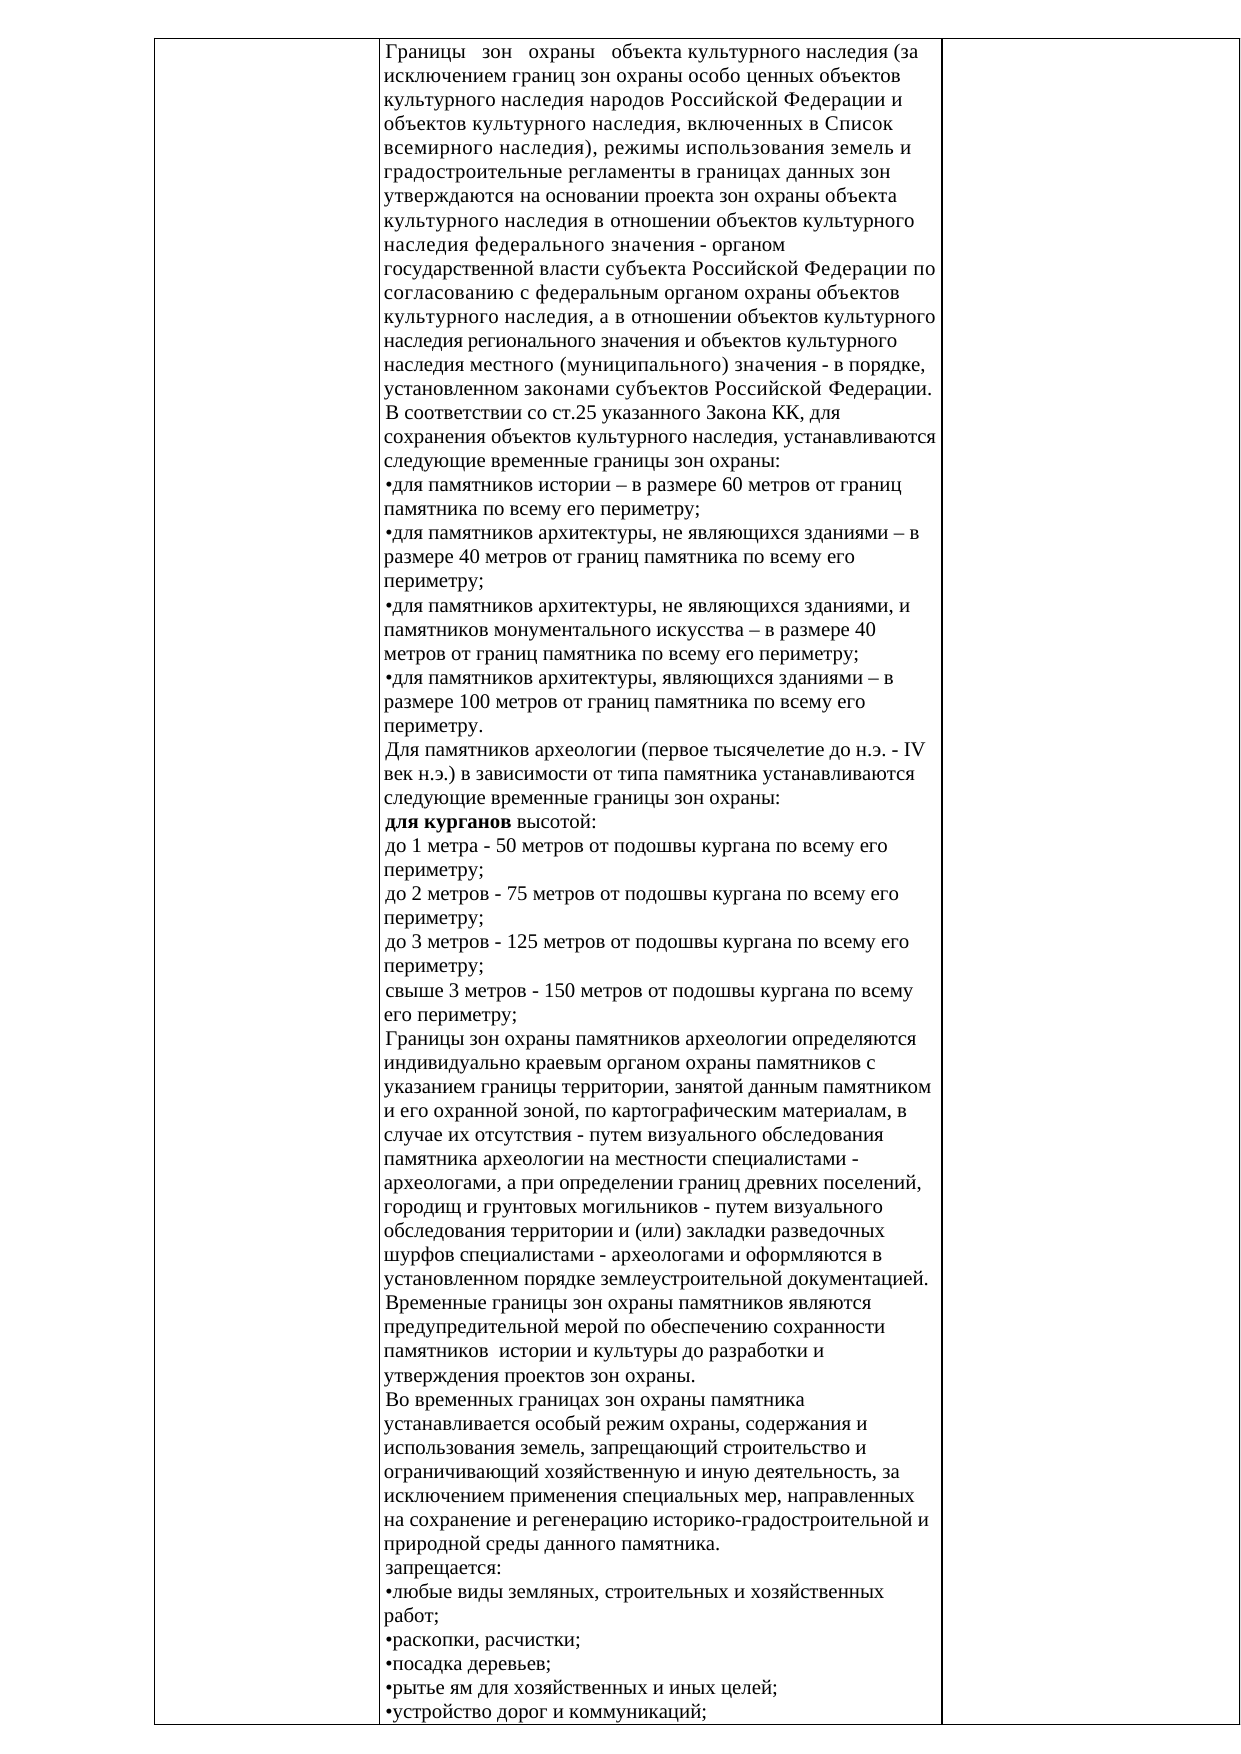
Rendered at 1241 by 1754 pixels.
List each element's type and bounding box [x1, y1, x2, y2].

table_cell [155, 39, 379, 1723]
table_cell [943, 39, 1239, 1723]
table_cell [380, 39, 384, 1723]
